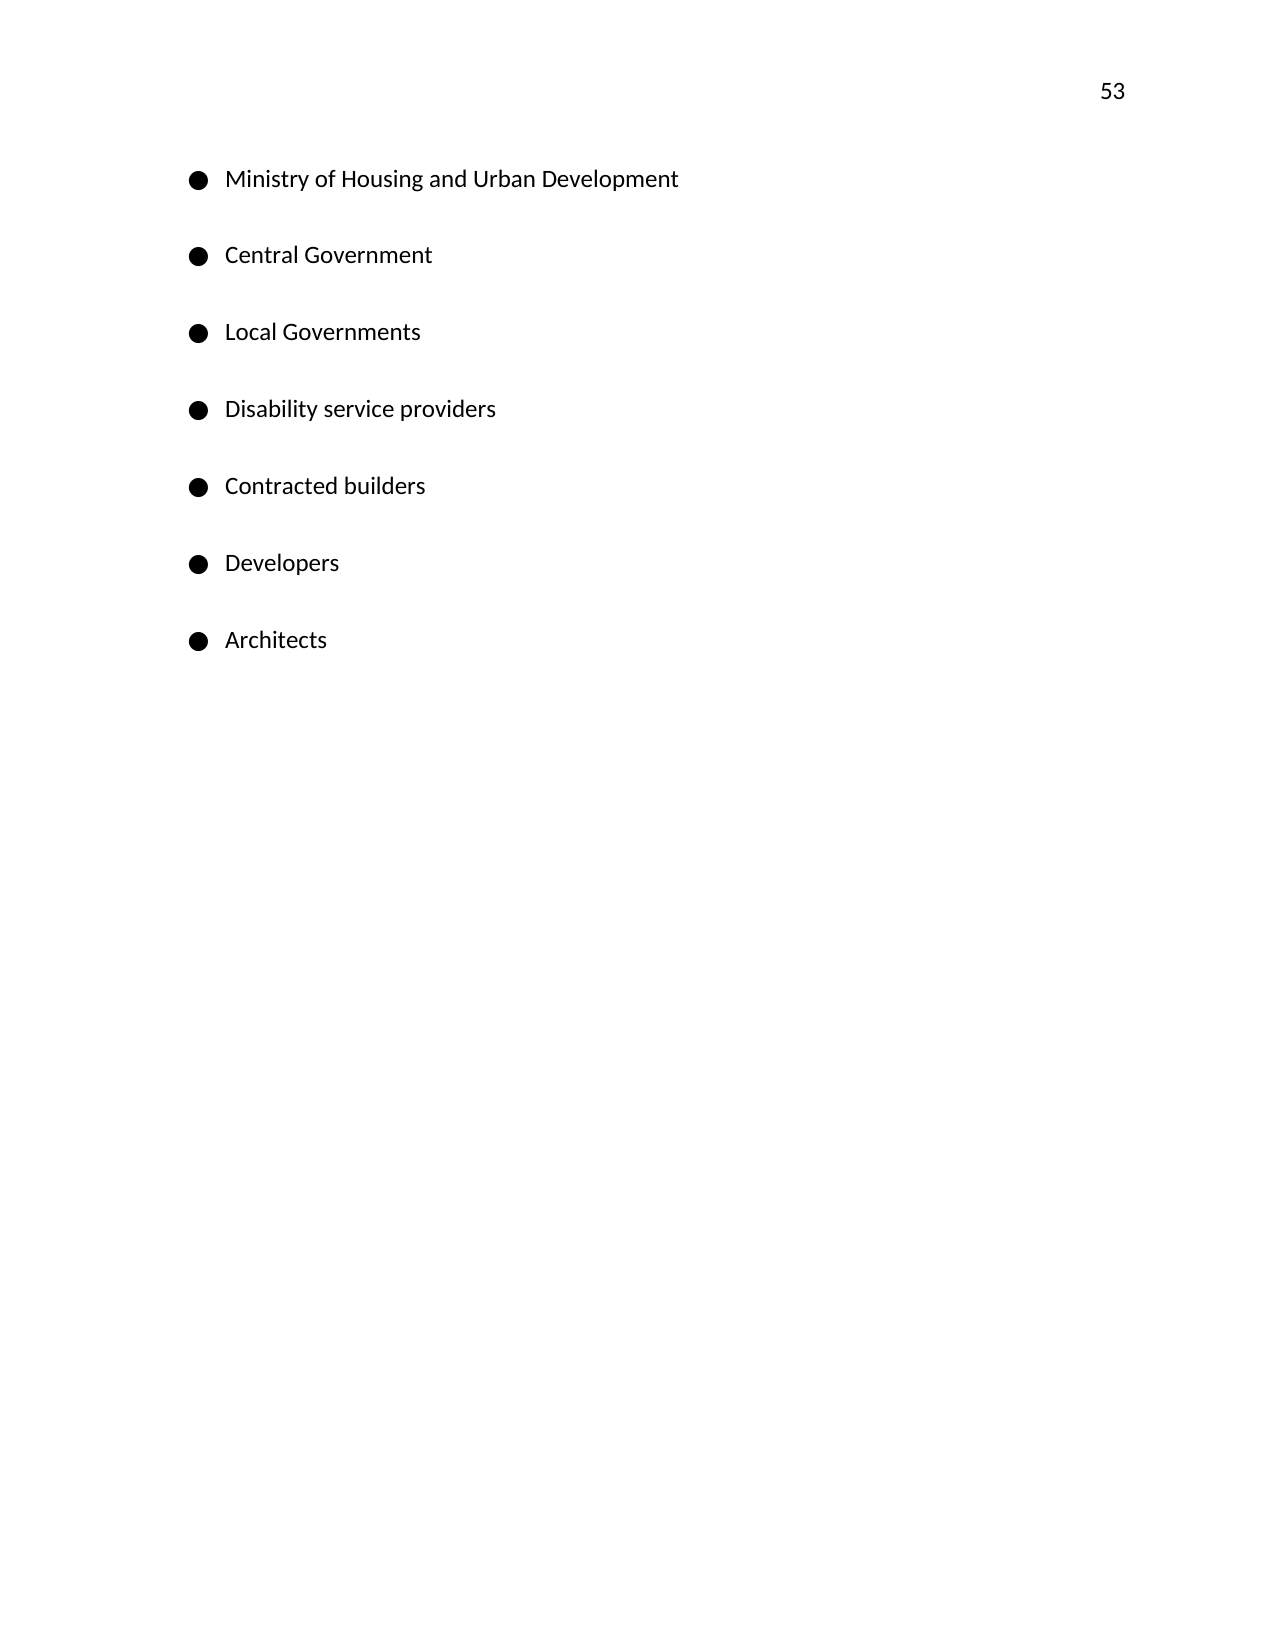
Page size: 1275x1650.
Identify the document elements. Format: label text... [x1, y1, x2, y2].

list Developers [187, 534, 1125, 586]
list Ministry of Housing and Urban Development [187, 150, 1125, 201]
list Central Government [187, 227, 1125, 278]
list Local Governments [187, 304, 1125, 355]
list Contracted builders [187, 457, 1125, 509]
list Disability service providers [187, 381, 1125, 432]
list Architects [187, 611, 1125, 662]
